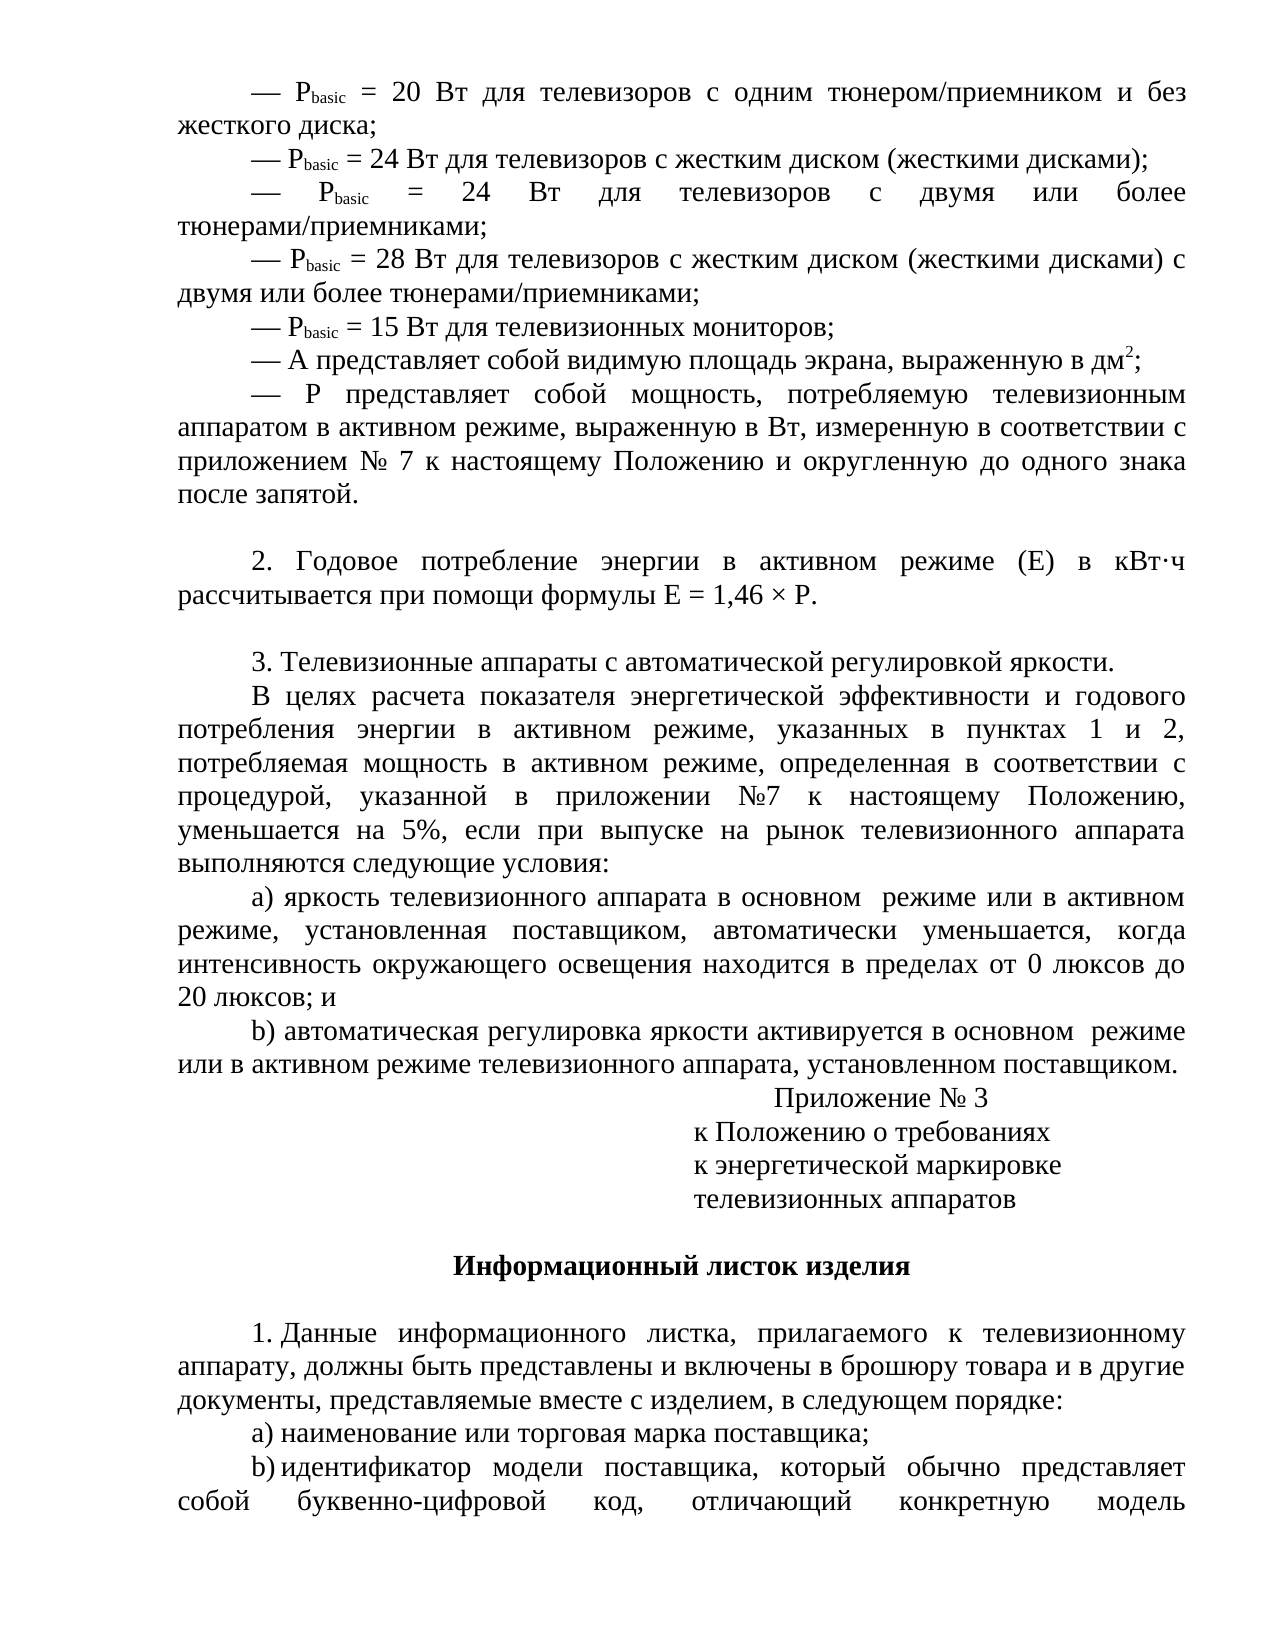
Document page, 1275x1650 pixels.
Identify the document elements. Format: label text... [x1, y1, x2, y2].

text к Положению о требованиях [620, 1114, 1186, 1147]
text — Pbasic = 28 Вт для телевизоров с жестким диском (жесткими дисками) с двумя или более тюнерами/приемниками; [177, 242, 1186, 309]
text В целях расчета показателя энергетической эффективности и годового потребления энергии в активном режиме, указанных в пунктах 1 и 2, потребляемая мощность в активном режиме, определенная в соответствии с процедурой, указанной в приложении №7 к настоящему Положению, уменьшается на 5%, если при выпуске на рынок телевизионного аппарата выполняются следующие условия: [177, 678, 1186, 879]
text Информационный листок изделия [177, 1248, 1186, 1281]
text b) автоматическая регулировка яркости активируется в основном режиме или в активном режиме телевизионного аппарата, установленном поставщиком. [177, 1013, 1186, 1080]
text 3. Телевизионные аппараты с автоматической регулировкой яркости. [177, 644, 1186, 678]
text — Pbasic = 20 Вт для телевизоров с одним тюнером/приемником и без жесткого диска; [177, 74, 1186, 141]
text к энергетической маркировке [620, 1147, 1186, 1181]
text — A представляет собой видимую площадь экрана, выраженную в дм2; [177, 342, 1186, 376]
text Приложение № 3 [620, 1080, 1186, 1114]
text a) яркость телевизионного аппарата в основном режиме или в активном режиме, установленная поставщиком, автоматически уменьшается, когда интенсивность окружающего освещения находится в пределах от 0 люксов до 20 люксов; и [177, 879, 1186, 1013]
text телевизионных аппаратов [620, 1181, 1186, 1214]
list Данные информационного листка, прилагаемого к телевизионному аппарату, должны быть представлены и включены в брошюру товара и в другие документы, представляемые вместе с изделием, в следующем порядке: [177, 1315, 1186, 1416]
text — Pbasic = 15 Вт для телевизионных мониторов; [177, 309, 1186, 342]
list наименование или торговая марка поставщика; [177, 1416, 1186, 1449]
text — Pbasic = 24 Вт для телевизоров с жестким диском (жесткими дисками); [177, 141, 1186, 174]
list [177, 1449, 1186, 1516]
text — P представляет собой мощность, потребляемую телевизионным аппаратом в активном режиме, выраженную в Вт, измеренную в соответствии с приложением № 7 к настоящему Положению и округленную до одного знака после запятой. [177, 376, 1186, 510]
text — Pbasic = 24 Вт для телевизоров с двумя или более тюнерами/приемниками; [177, 174, 1186, 242]
text 2. Годовое потребление энергии в активном режиме (E) в кВт·ч рассчитывается при помощи формулы E = 1,46 × P. [177, 543, 1186, 611]
